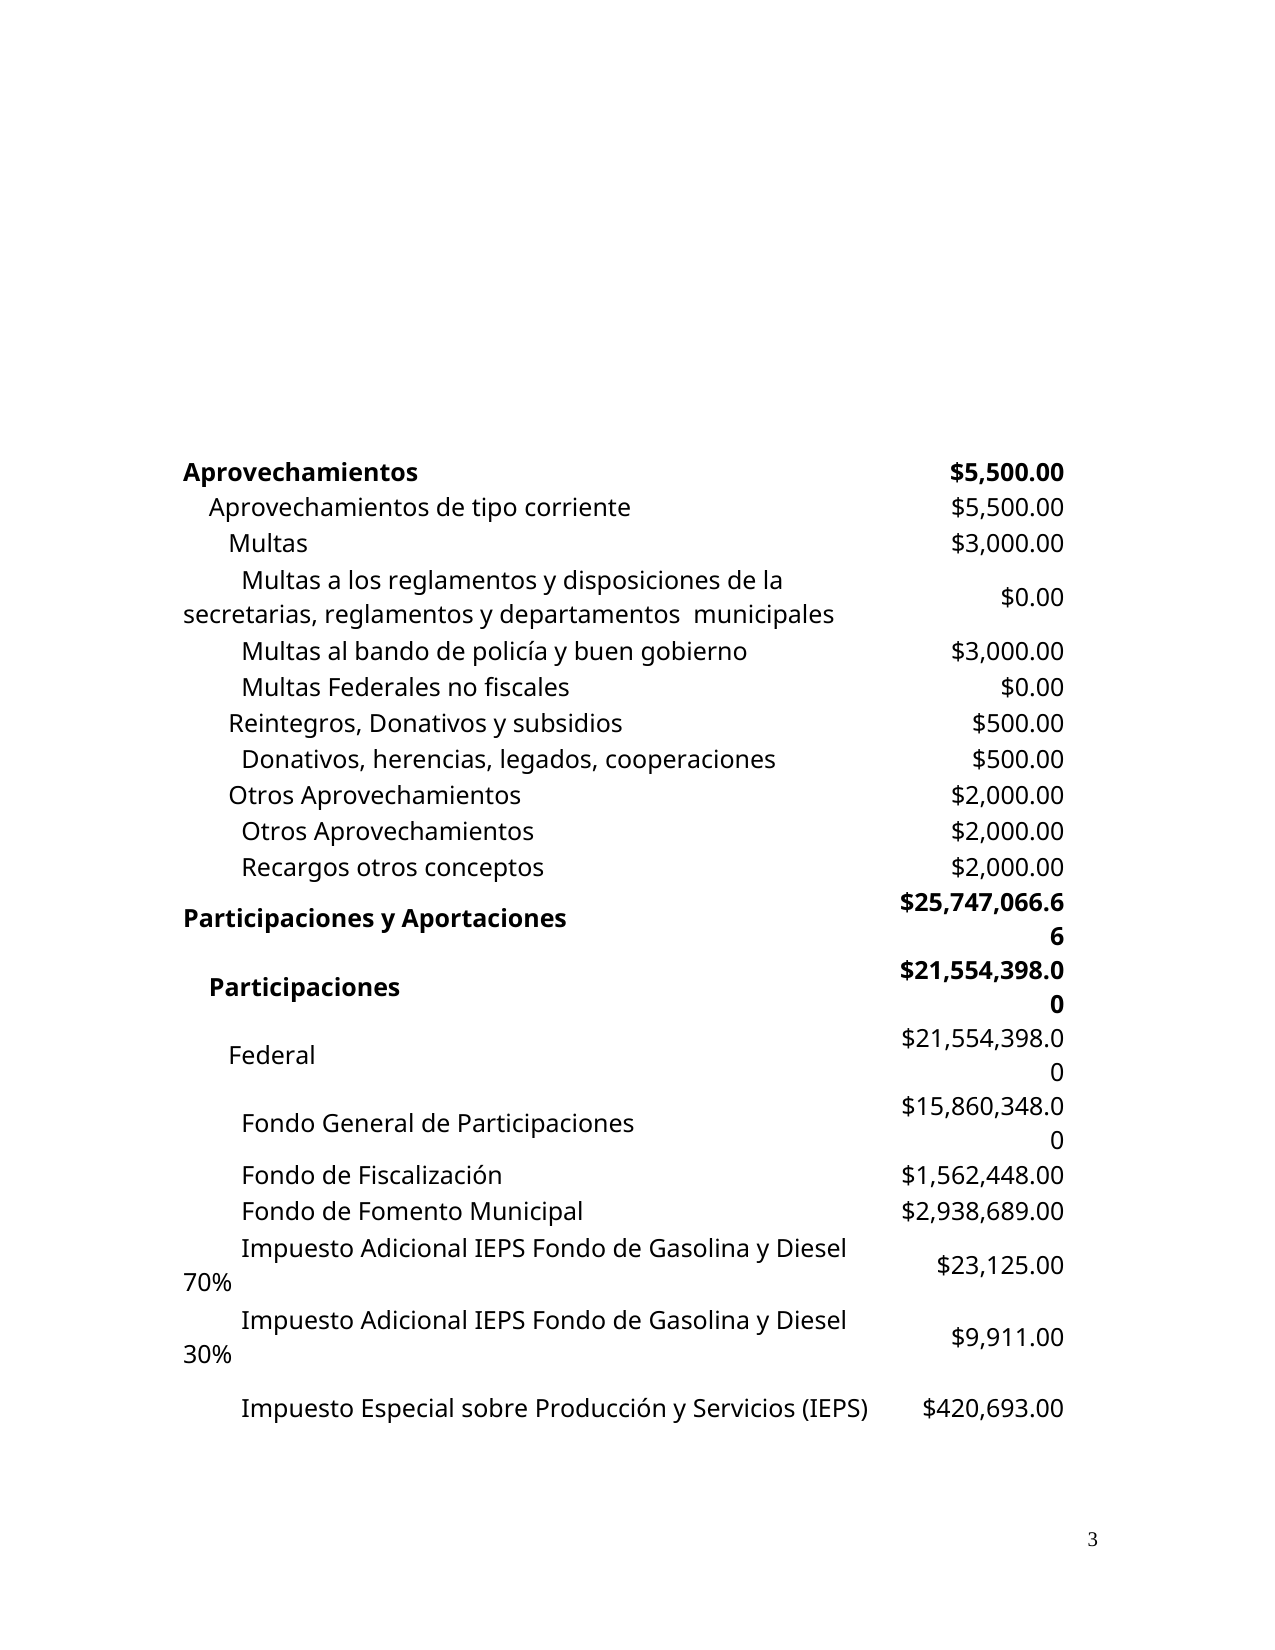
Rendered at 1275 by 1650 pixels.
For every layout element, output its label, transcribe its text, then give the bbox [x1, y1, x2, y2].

table_cell Fondo General de Participaciones [176, 1089, 882, 1157]
table_cell $0.00 [882, 669, 1071, 704]
table_cell Recargos otros conceptos [176, 848, 882, 884]
table_cell Impuesto Especial sobre Producción y Servicios (IEPS) [176, 1372, 882, 1444]
table_cell $2,000.00 [882, 776, 1071, 812]
table_cell Aprovechamientos de tipo corriente [176, 489, 882, 525]
table_cell Fondo de Fomento Municipal [176, 1193, 882, 1228]
table_cell $21,554,398.00 [882, 1020, 1071, 1088]
table_cell $1,562,448.00 [882, 1157, 1071, 1193]
table_cell $2,000.00 [882, 848, 1071, 884]
table_cell Aprovechamientos [176, 455, 882, 489]
table_cell Otros Aprovechamientos [176, 812, 882, 848]
table_cell Fondo de Fiscalización [176, 1157, 882, 1193]
table_cell Federal [176, 1020, 882, 1088]
table_cell Participaciones [176, 952, 882, 1020]
table_cell $500.00 [882, 705, 1071, 740]
table_cell $500.00 [882, 740, 1071, 776]
table_cell $2,000.00 [882, 812, 1071, 848]
table_cell $21,554,398.00 [882, 952, 1071, 1020]
table_cell Impuesto Adicional IEPS Fondo de Gasolina y Diesel 70% [176, 1229, 882, 1300]
table_cell $5,500.00 [882, 455, 1071, 489]
table_cell Donativos, herencias, legados, cooperaciones [176, 740, 882, 776]
table_cell $3,000.00 [882, 633, 1071, 668]
table_cell Participaciones y Aportaciones [176, 884, 882, 952]
table_cell $15,860,348.00 [882, 1089, 1071, 1157]
table_cell Multas al bando de policía y buen gobierno [176, 633, 882, 668]
table_cell $9,911.00 [882, 1300, 1071, 1372]
table_cell Otros Aprovechamientos [176, 776, 882, 812]
table_cell Multas [176, 525, 882, 561]
table_cell $5,500.00 [882, 489, 1071, 525]
table_cell $2,938,689.00 [882, 1193, 1071, 1228]
table_cell Multas Federales no fiscales [176, 669, 882, 704]
table_cell $3,000.00 [882, 525, 1071, 561]
table_cell $23,125.00 [882, 1229, 1071, 1300]
table_cell Reintegros, Donativos y subsidios [176, 705, 882, 740]
table_cell $0.00 [882, 561, 1071, 633]
table_cell $25,747,066.66 [882, 884, 1071, 952]
table_cell Multas a los reglamentos y disposiciones de la secretarias, reglamentos y departamentos municipales [176, 561, 882, 633]
table_cell $420,693.00 [882, 1372, 1071, 1444]
table_cell Impuesto Adicional IEPS Fondo de Gasolina y Diesel 30% [176, 1300, 882, 1372]
